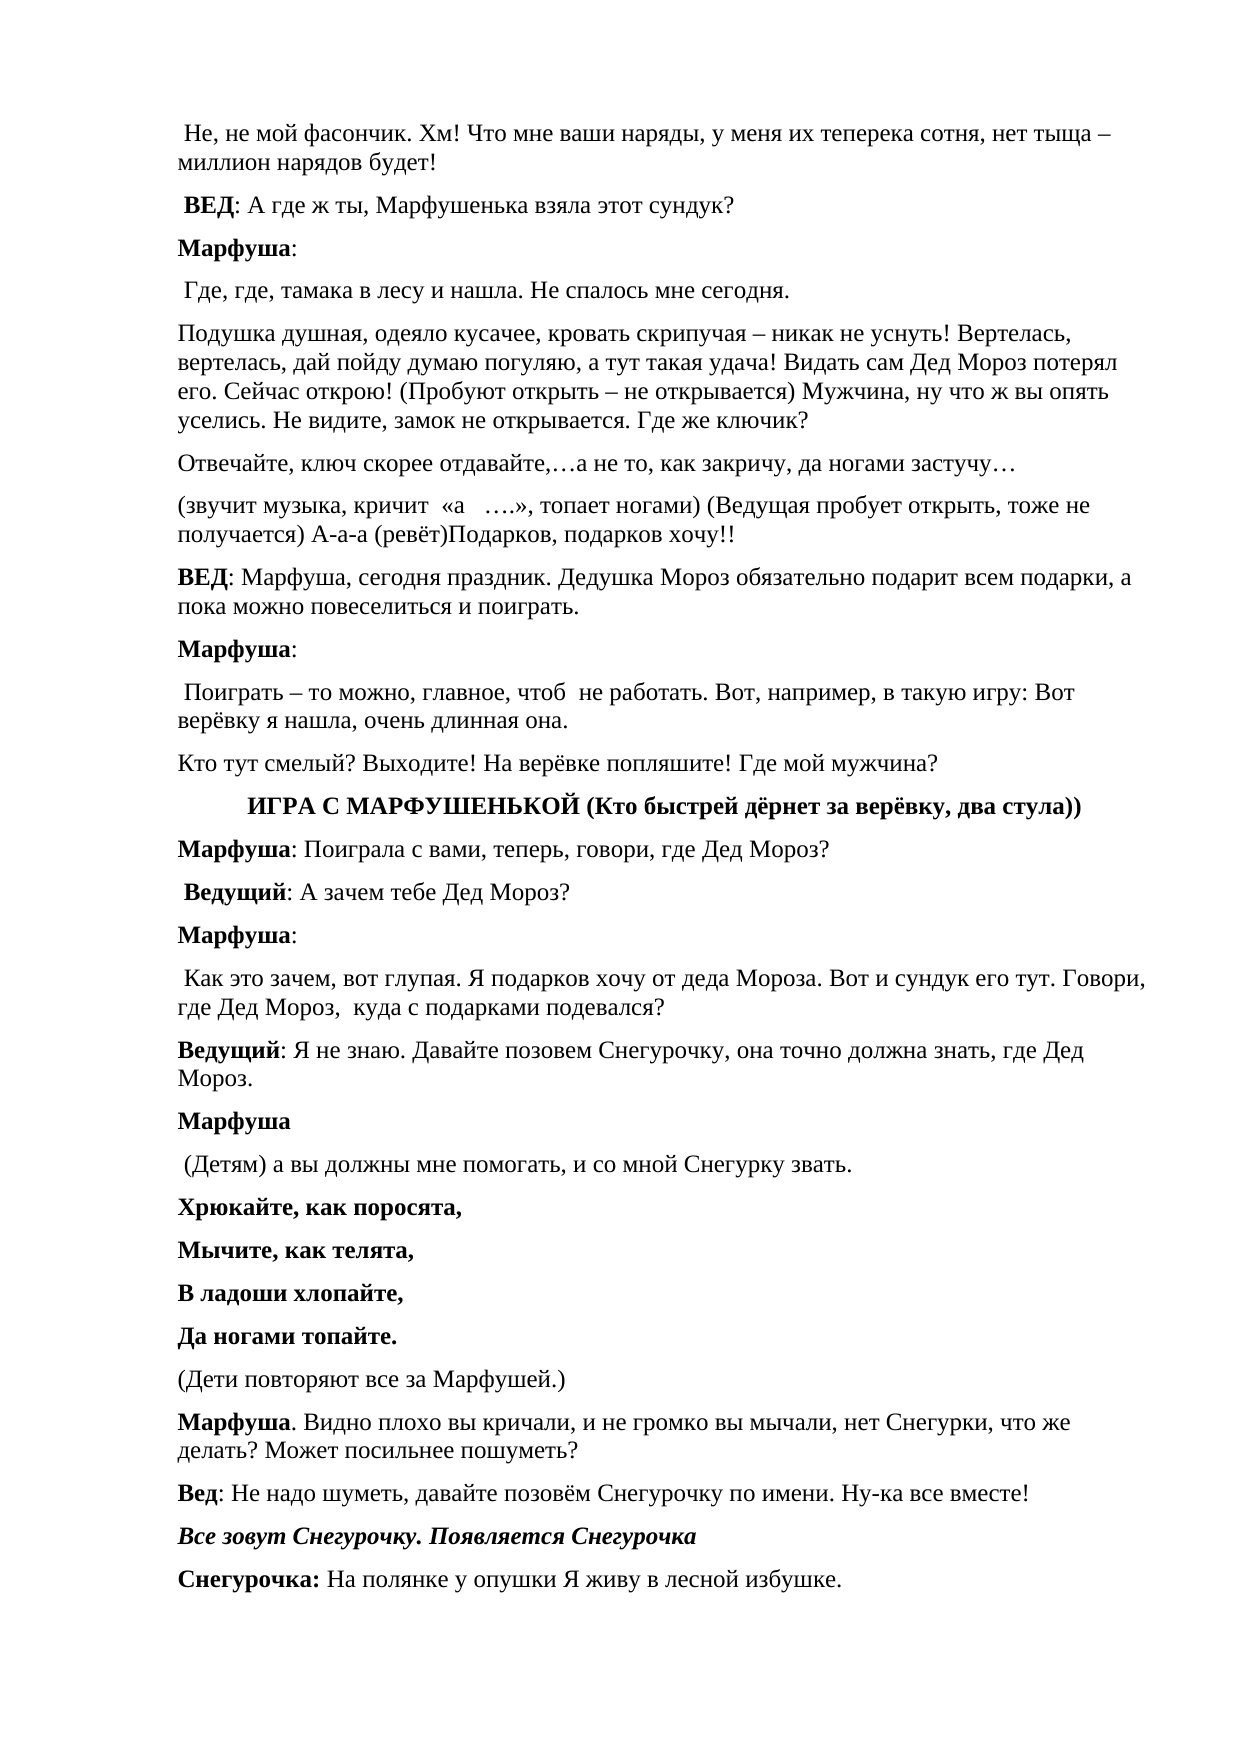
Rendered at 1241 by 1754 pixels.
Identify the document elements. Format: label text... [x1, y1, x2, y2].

text (Детям) а вы должны мне помогать, и со мной Снегурку звать. [177, 1149, 1152, 1178]
text Мычите, как телята, [177, 1235, 1152, 1264]
text Поиграть – то можно, главное, чтоб не работать. Вот, например, в такую игру: Вот верёвку я нашла, очень длинная она. [177, 677, 1152, 734]
text Кто тут смелый? Выходите! На верёвке попляшите! Где мой мужчина? [177, 748, 1152, 777]
text (Дети повторяют все за Марфушей.) [177, 1364, 1152, 1393]
text Снегурочка: На полянке у опушки Я живу в лесной избушке. [177, 1564, 1152, 1593]
text Как это зачем, вот глупая. Я подарков хочу от деда Мороза. Вот и сундук его тут. Говори, где Дед Мороз, куда с подарками подевался? [177, 963, 1152, 1021]
text Подушка душная, одеяло кусачее, кровать скрипучая – никак не уснуть! Вертелась, вертелась, дай пойду думаю погуляю, а тут такая удача! Видать сам Дед Мороз потерял его. Сейчас открою! (Пробуют открыть – не открывается) Мужчина, ну что ж вы опять уселись. Не видите, замок не открывается. Где же ключик? [177, 318, 1152, 433]
text Ведущий: Я не знаю. Давайте позовем Снегурочку, она точно должна знать, где Дед Мороз. [177, 1035, 1152, 1092]
text ВЕД: Марфуша, сегодня праздник. Дедушка Мороз обязательно подарит всем подарки, а пока можно повеселиться и поиграть. [177, 562, 1152, 620]
text Вед: Не надо шуметь, давайте позовём Снегурочку по имени. Ну-ка все вместе! [177, 1478, 1152, 1507]
text Марфуша. Видно плохо вы кричали, и не громко вы мычали, нет Снегурки, что же делать? Может посильнее пошуметь? [177, 1407, 1152, 1464]
text Где, где, тамака в лесу и нашла. Не спалось мне сегодня. [177, 276, 1152, 304]
text ИГРА С МАРФУШЕНЬКОЙ (Кто быстрей дёрнет за верёвку, два стула)) [177, 791, 1152, 820]
text Все зовут Снегурочку. Появляется Снегурочка [177, 1521, 1152, 1550]
text Марфуша: [177, 920, 1152, 949]
text Марфуша: Поиграла с вами, теперь, говори, где Дед Мороз? [177, 834, 1152, 863]
text (звучит музыка, кричит «а ….», топает ногами) (Ведущая пробует открыть, тоже не получается) А-а-а (ревёт)Подарков, подарков хочу!! [177, 491, 1152, 548]
text Да ногами топайте. [177, 1321, 1152, 1350]
text Марфуша: [177, 634, 1152, 663]
text Отвечайте, ключ скорее отдавайте,…а не то, как закричу, да ногами застучу… [177, 448, 1152, 476]
text В ладоши хлопайте, [177, 1278, 1152, 1307]
text Ведущий: А зачем тебе Дед Мороз? [177, 877, 1152, 906]
text Не, не мой фасончик. Хм! Что мне ваши наряды, у меня их теперека сотня, нет тыща – миллион нарядов будет! [177, 118, 1152, 176]
text Хрюкайте, как поросята, [177, 1192, 1152, 1221]
text ВЕД: А где ж ты, Марфушенька взяла этот сундук? [177, 190, 1152, 218]
text Марфуша [177, 1106, 1152, 1135]
text Марфуша: [177, 233, 1152, 261]
